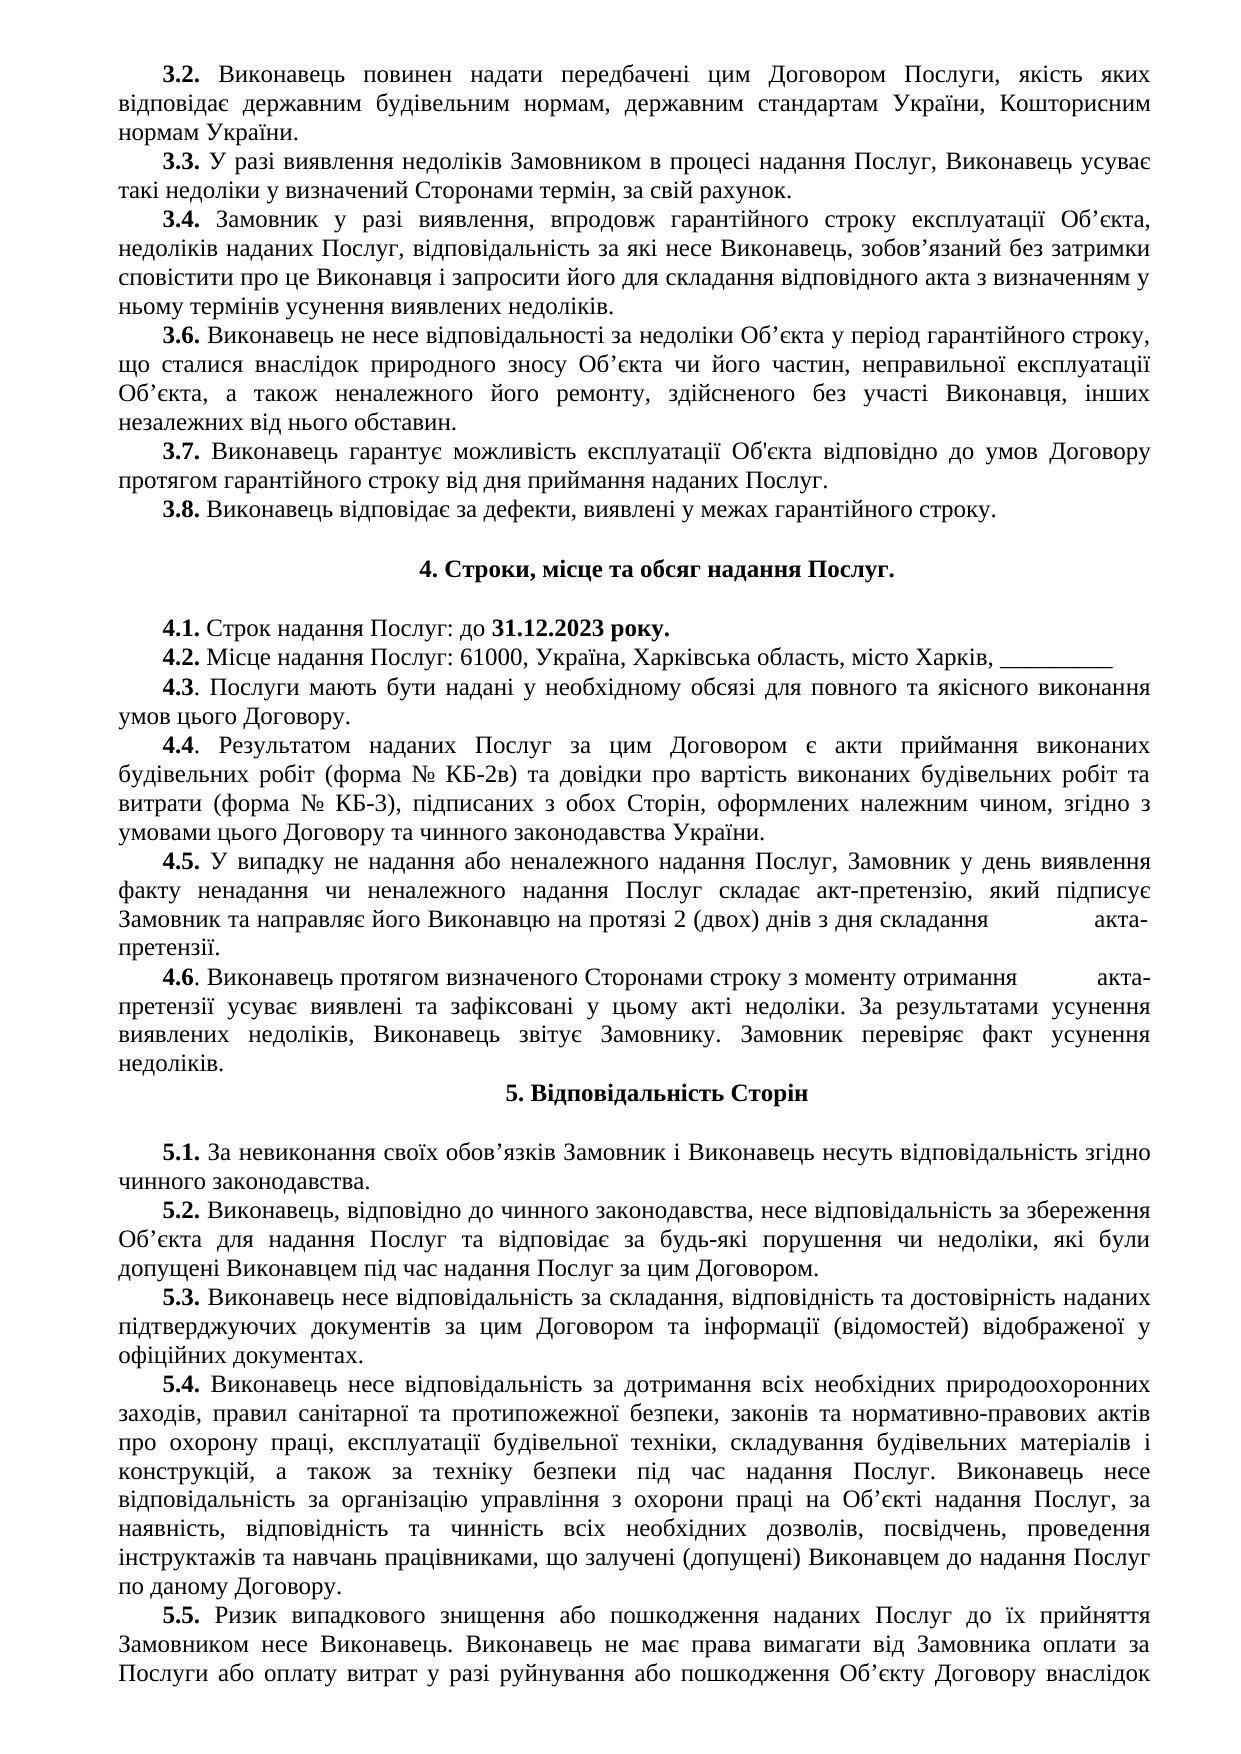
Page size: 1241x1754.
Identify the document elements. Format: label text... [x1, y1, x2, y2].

text 5.3. Виконавець несе відповідальність за складання, відповідність та достовірність наданих підтверджуючих документів за цим Договором та інформації (відомостей) відображеної у офіційних документах. [118, 1282, 1152, 1369]
text 5.1. За невиконання своїх обов’язків Замовник і Виконавець несуть відповідальність згідно чинного законодавства. [118, 1137, 1152, 1194]
text 5.4. Виконавець несе відповідальність за дотримання всіх необхідних природоохоронних заходів, правил санітарної та протипожежної безпеки, законів та нормативно-правових актів про охорону праці, експлуатації будівельної техніки, складування будівельних матеріалів і конструкцій, а також за техніку безпеки під час надання Послуг. Виконавець несе відповідальність за організацію управління з охорони праці на Об’єкті надання Послуг, за наявність, відповідність та чинність всіх необхідних дозволів, посвідчень, проведення інструктажів та навчань працівниками, що залучені (допущені) Виконавцем до надання Послуг по даному Договору. [118, 1369, 1152, 1599]
text 3.7. Виконавець гарантує можливість експлуатації Об'єкта відповідно до умов Договору протягом гарантійного строку від дня приймання наданих Послуг. [118, 436, 1152, 494]
text 4.4. Результатом наданих Послуг за цим Договором є акти приймання виконаних будівельних робіт (форма № КБ-2в) та довідки про вартість виконаних будівельних робіт та витрати (форма № КБ-3), підписаних з обох Сторін, оформлених належним чином, згідно з умовами цього Договору та чинного законодавства України. [118, 730, 1152, 845]
text 4.2. Місце надання Послуг: 61000, Україна, Харківська область, місто Харків, _________ [118, 642, 1152, 671]
text 5.2. Виконавець, відповідно до чинного законодавства, несе відповідальність за збереження Об’єкта для надання Послуг та відповідає за будь-які порушення чи недоліки, які були допущені Виконавцем під час надання Послуг за цим Договором. [118, 1195, 1152, 1282]
text 4.6. Виконавець протягом визначеного Сторонами строку з моменту отримання акта-претензії усуває виявлені та зафіксовані у цьому акті недоліки. За результатами усунення виявлених недоліків, Виконавець звітує Замовнику. Замовник перевіряє факт усунення недоліків. [118, 962, 1152, 1077]
text 4. Строки, місце та обсяг надання Послуг. [118, 554, 1152, 582]
text 4.5. У випадку не надання або неналежного надання Послуг, Замовник у день виявлення факту ненадання чи неналежного надання Послуг складає акт-претензію, який підписує Замовник та направляє його Виконавцю на протязі 2 (двох) днів з дня складання акта-претензії. [118, 846, 1152, 961]
text 3.3. У разі виявлення недоліків Замовником в процесі надання Послуг, Виконавець усуває такі недоліки у визначений Сторонами термін, за свій рахунок. [118, 146, 1152, 204]
text 5. Відповідальність Сторін [118, 1078, 1152, 1107]
text 3.8. Виконавець відповідає за дефекти, виявлені у межах гарантійного строку. [118, 494, 1152, 523]
text 3.6. Виконавець не несе відповідальності за недоліки Об’єкта у період гарантійного строку, що сталися внаслідок природного зносу Об’єкта чи його частин, неправильної експлуатації Об’єкта, а також неналежного його ремонту, здійсненого без участі Виконавця, інших незалежних від нього обставин. [118, 320, 1152, 435]
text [118, 1600, 1152, 1687]
text 3.2. Виконавець повинен надати передбачені цим Договором Послуги, якість яких відповідає державним будівельним нормам, державним стандартам України, Кошторисним нормам України. [118, 59, 1152, 145]
text 4.3. Послуги мають бути надані у необхідному обсязі для повного та якісного виконання умов цього Договору. [118, 672, 1152, 729]
text 4.1. Строк надання Послуг: до 31.12.2023 року. [118, 613, 1152, 642]
text 3.4. Замовник у разі виявлення, впродовж гарантійного строку експлуатації Об’єкта, недоліків наданих Послуг, відповідальність за які несе Виконавець, зобов’язаний без затримки сповістити про це Виконавця і запросити його для складання відповідного акта з визначенням у ньому термінів усунення виявлених недоліків. [118, 204, 1152, 319]
